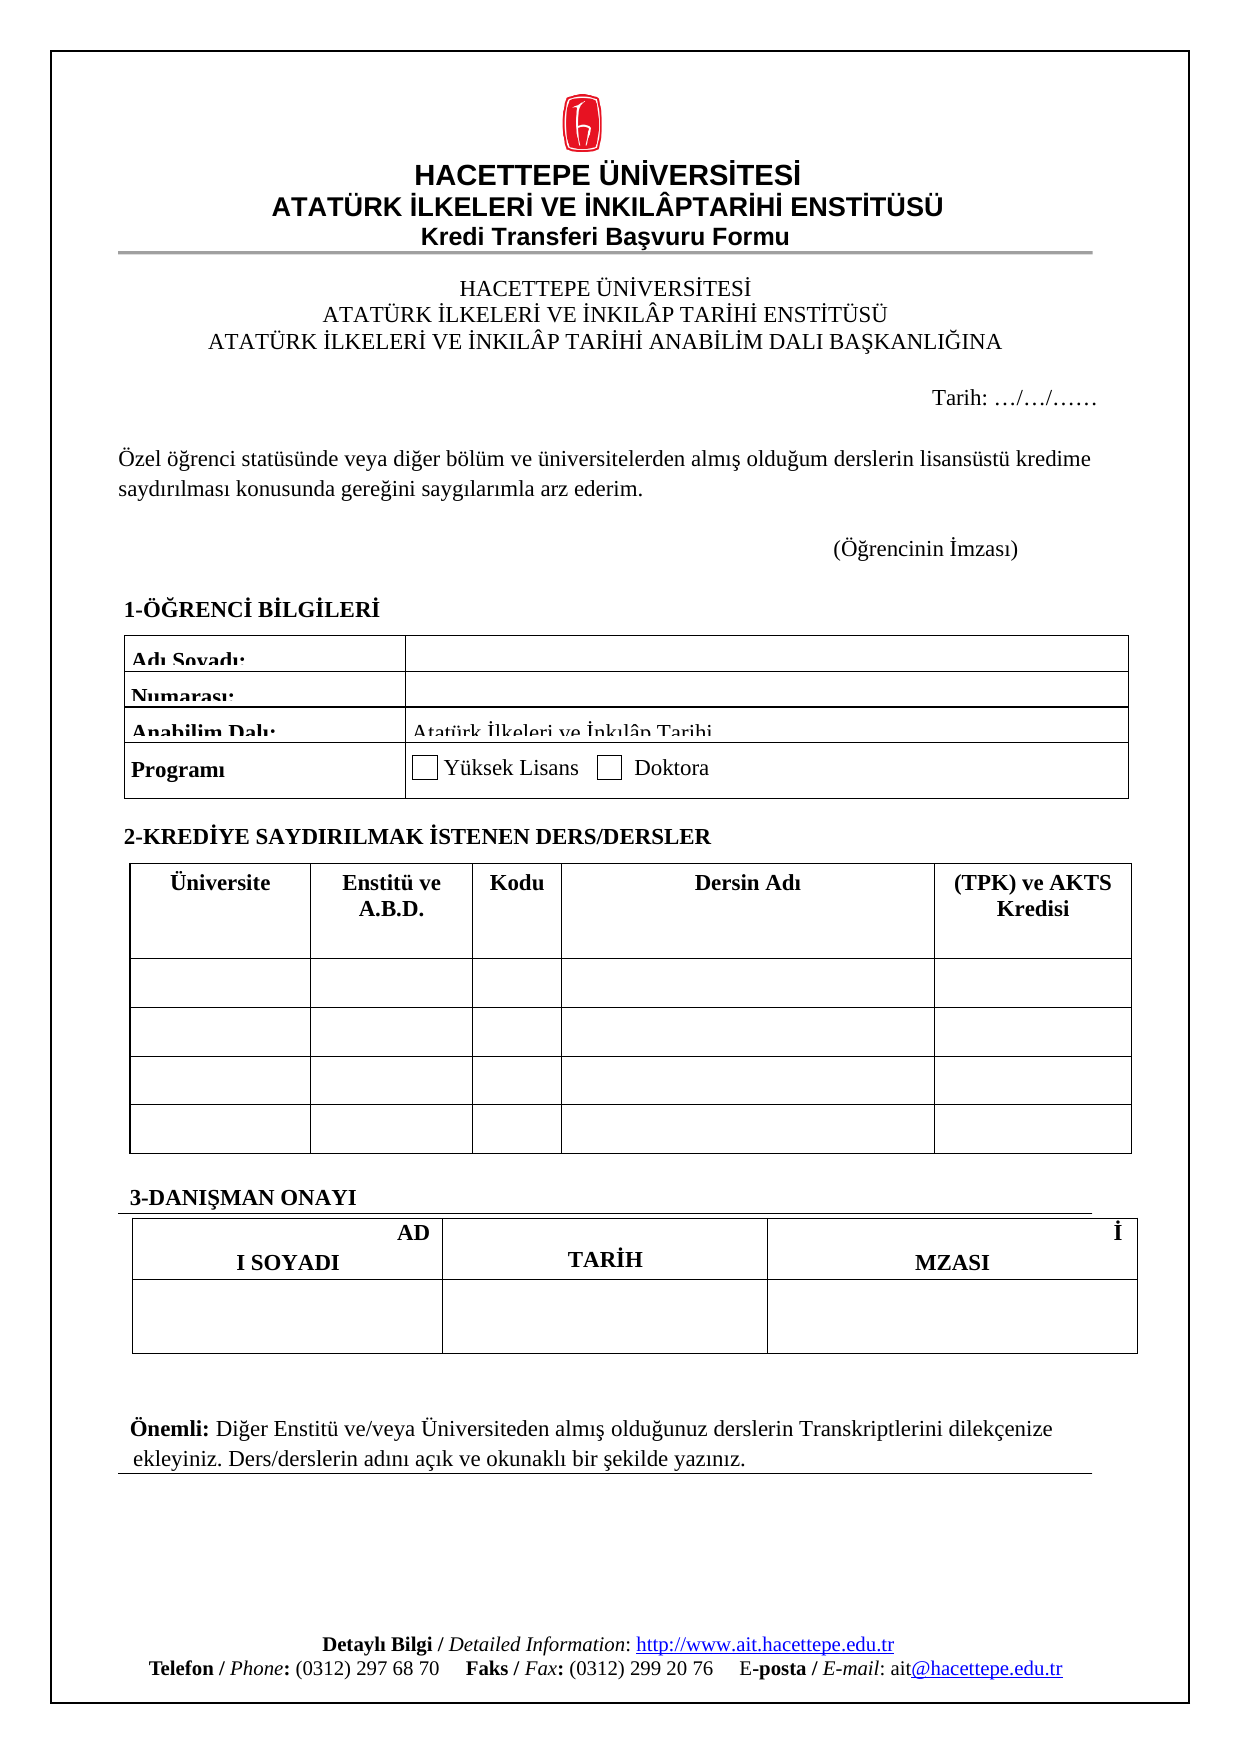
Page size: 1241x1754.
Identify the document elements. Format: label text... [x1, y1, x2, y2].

table_cell [443, 1280, 767, 1353]
table_cell [473, 959, 561, 1007]
table_cell [935, 959, 1131, 1007]
table_cell [562, 1008, 934, 1056]
table_cell [311, 1057, 472, 1104]
table_cell [311, 959, 472, 1007]
table_cell [935, 1105, 1131, 1153]
table_cell Anabilim Dalı: [125, 708, 405, 742]
text 3-DANIŞMAN ONAYI [118, 1184, 1092, 1213]
table_cell [133, 1280, 442, 1353]
table_cell [935, 1057, 1131, 1104]
text Tarih: …/…/…… [118, 384, 1098, 411]
table_cell [131, 1008, 310, 1056]
table_cell [768, 1280, 1137, 1353]
table_header Dersin Adı [562, 864, 934, 958]
table_cell [473, 1057, 561, 1104]
table_cell [131, 1057, 310, 1104]
text Önemli: Diğer Enstitü ve/veya Üniversiteden almış olduğunuz derslerin Transkriptlerini dilekçenize ekleyiniz. Ders/derslerin adını açık ve okunaklı bir şekilde yazınız. [118, 1414, 1092, 1473]
table_cell Numarası: [125, 672, 405, 706]
text 2-KREDİYE SAYDIRILMAK İSTENEN DERS/DERSLER [118, 823, 1092, 850]
table_header İMZASI [768, 1219, 1137, 1279]
table_header (TPK) ve AKTS Kredisi [935, 864, 1131, 958]
text 1-ÖĞRENCİ BİLGİLERİ [118, 596, 1092, 622]
table_cell Atatürk İlkeleri ve İnkılâp Tarihi [406, 708, 1128, 742]
table_cell Yüksek Lisans Doktora [406, 743, 1128, 798]
table_cell [473, 1008, 561, 1056]
text (Öğrencinin İmzası) [708, 536, 1092, 562]
table_cell [562, 1057, 934, 1104]
table_header Üniversite [131, 864, 310, 958]
table_cell [562, 959, 934, 1007]
table_cell [311, 1008, 472, 1056]
subtitle HACETTEPE ÜNİVERSİTESİ [118, 275, 1092, 302]
subtitle ATATÜRK İLKELERİ VE İNKILÂP TARİHİ ENSTİTÜSÜ [118, 302, 1092, 328]
title ATATÜRK İLKELERİ VE İNKILÂPTARİHİ ENSTİTÜSÜ [123, 191, 1092, 222]
table_cell [311, 1105, 472, 1153]
table_header Adı Soyadı: [125, 636, 405, 671]
table_header Enstitü ve A.B.D. [311, 864, 472, 958]
title HACETTEPE ÜNİVERSİTESİ [123, 158, 1092, 191]
table_cell [473, 1105, 561, 1153]
table_header [406, 636, 1128, 671]
table_cell [935, 1008, 1131, 1056]
text Özel öğrenci statüsünde veya diğer bölüm ve üniversitelerden almış olduğum derslerin lisansüstü kredime saydırılması konusunda gereğini saygılarımla arz ederim. [118, 445, 1092, 501]
table_header TARİH [443, 1219, 767, 1279]
table_cell Programı [125, 743, 405, 798]
table_cell [406, 672, 1128, 706]
table_cell [131, 959, 310, 1007]
text Kredi Transferi Başvuru Formu [118, 222, 1092, 251]
table_cell [131, 1105, 310, 1153]
picture [562, 94, 602, 152]
table_header Kodu [473, 864, 561, 958]
text ATATÜRK İLKELERİ VE İNKILÂP TARİHİ ANABİLİM DALI BAŞKANLIĞINA [118, 328, 1092, 354]
table_header ADI SOYADI [133, 1219, 442, 1279]
table_cell [562, 1105, 934, 1153]
